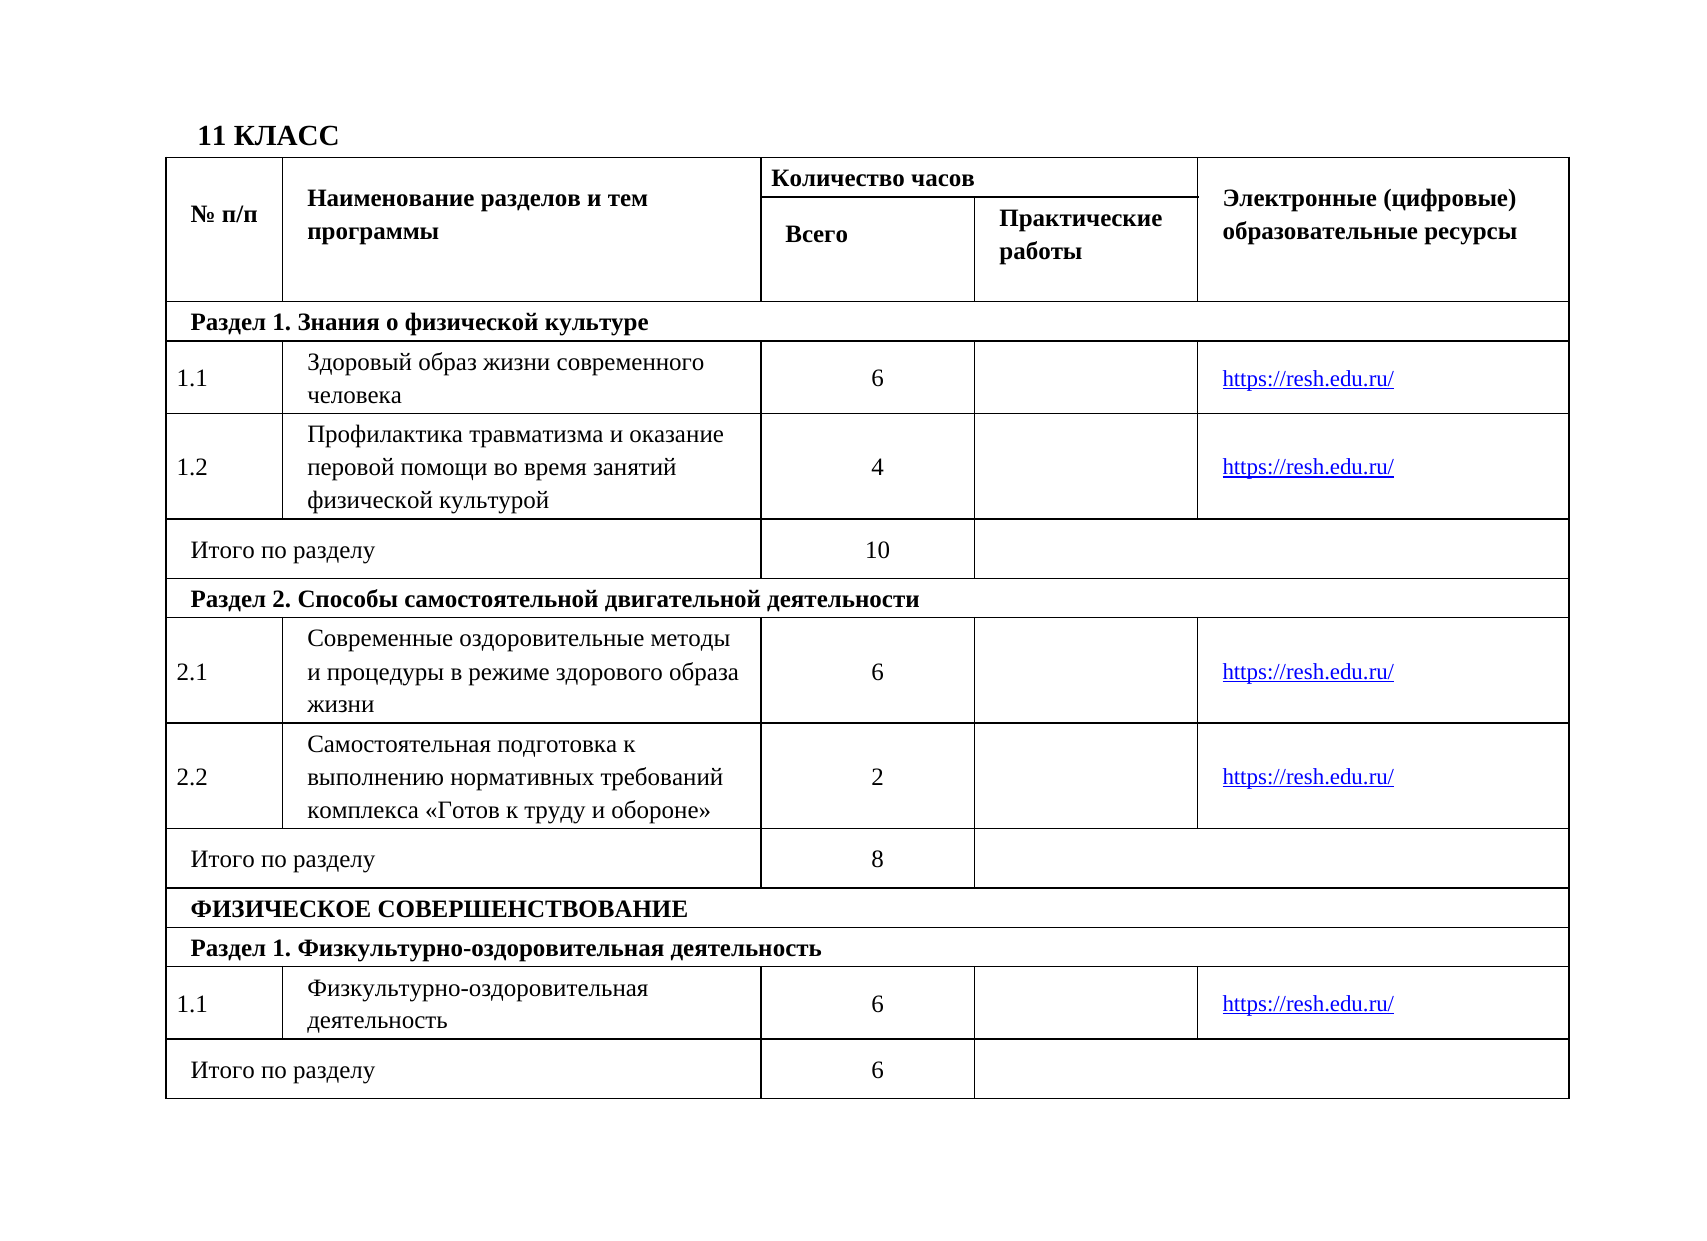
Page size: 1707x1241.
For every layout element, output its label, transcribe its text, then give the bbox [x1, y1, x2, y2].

table_cell Физкультурно-оздоровительная деятельность [283, 967, 760, 1038]
table_cell https://resh.edu.ru/ [1198, 414, 1568, 518]
table_cell 6 [762, 1040, 974, 1098]
table_cell 1.2 [167, 414, 282, 518]
table_cell 2 [762, 724, 974, 828]
table_cell Итого по разделу [167, 829, 760, 887]
table_cell [975, 967, 1197, 1038]
table_cell Современные оздоровительные методы и процедуры в режиме здорового образа жизни [283, 618, 760, 722]
table_cell https://resh.edu.ru/ [1198, 618, 1568, 722]
table_cell 1.1 [167, 342, 282, 412]
table_cell 8 [762, 829, 974, 887]
table_cell 10 [762, 520, 974, 577]
table_cell [975, 724, 1197, 828]
table_cell https://resh.edu.ru/ [1198, 724, 1568, 828]
table_cell ФИЗИЧЕСКОЕ СОВЕРШЕНСТВОВАНИЕ [167, 889, 1568, 926]
table_header Наименование разделов и тем программы [283, 158, 760, 301]
text 11 КЛАСС [190, 118, 1618, 152]
table_header Электронные (цифровые) образовательные ресурсы [1198, 158, 1568, 301]
table_cell Раздел 2. Способы самостоятельной двигательной деятельности [167, 579, 1568, 617]
table_header № п/п [167, 158, 282, 301]
table_cell [975, 829, 1568, 887]
table_cell 4 [762, 414, 974, 518]
table_cell Самостоятельная подготовка к выполнению нормативных требований комплекса «Готов к труду и обороне» [283, 724, 760, 828]
table_cell [975, 1040, 1568, 1098]
table_cell Раздел 1. Знания о физической культуре [167, 302, 1568, 340]
table_cell 2.2 [167, 724, 282, 828]
table_cell [975, 520, 1568, 577]
table_cell https://resh.edu.ru/ [1198, 342, 1568, 412]
table_cell [975, 414, 1197, 518]
table_cell Итого по разделу [167, 520, 760, 577]
table_cell Раздел 1. Физкультурно-оздоровительная деятельность [167, 928, 1568, 966]
table_cell 1.1 [167, 967, 282, 1038]
table_cell https://resh.edu.ru/ [1198, 967, 1568, 1038]
table_cell Всего [762, 198, 974, 301]
table_cell 6 [762, 967, 974, 1038]
table_cell 6 [762, 342, 974, 412]
table_cell [975, 342, 1197, 412]
table_cell Здоровый образ жизни современного человека [283, 342, 760, 412]
table_cell Итого по разделу [167, 1040, 760, 1098]
table_header Количество часов [762, 158, 1197, 196]
table_cell 6 [762, 618, 974, 722]
table_cell 2.1 [167, 618, 282, 722]
table_cell Профилактика травматизма и оказание перовой помощи во время занятий физической культурой [283, 414, 760, 518]
table_cell Практические работы [975, 198, 1197, 301]
table_cell [975, 618, 1197, 722]
